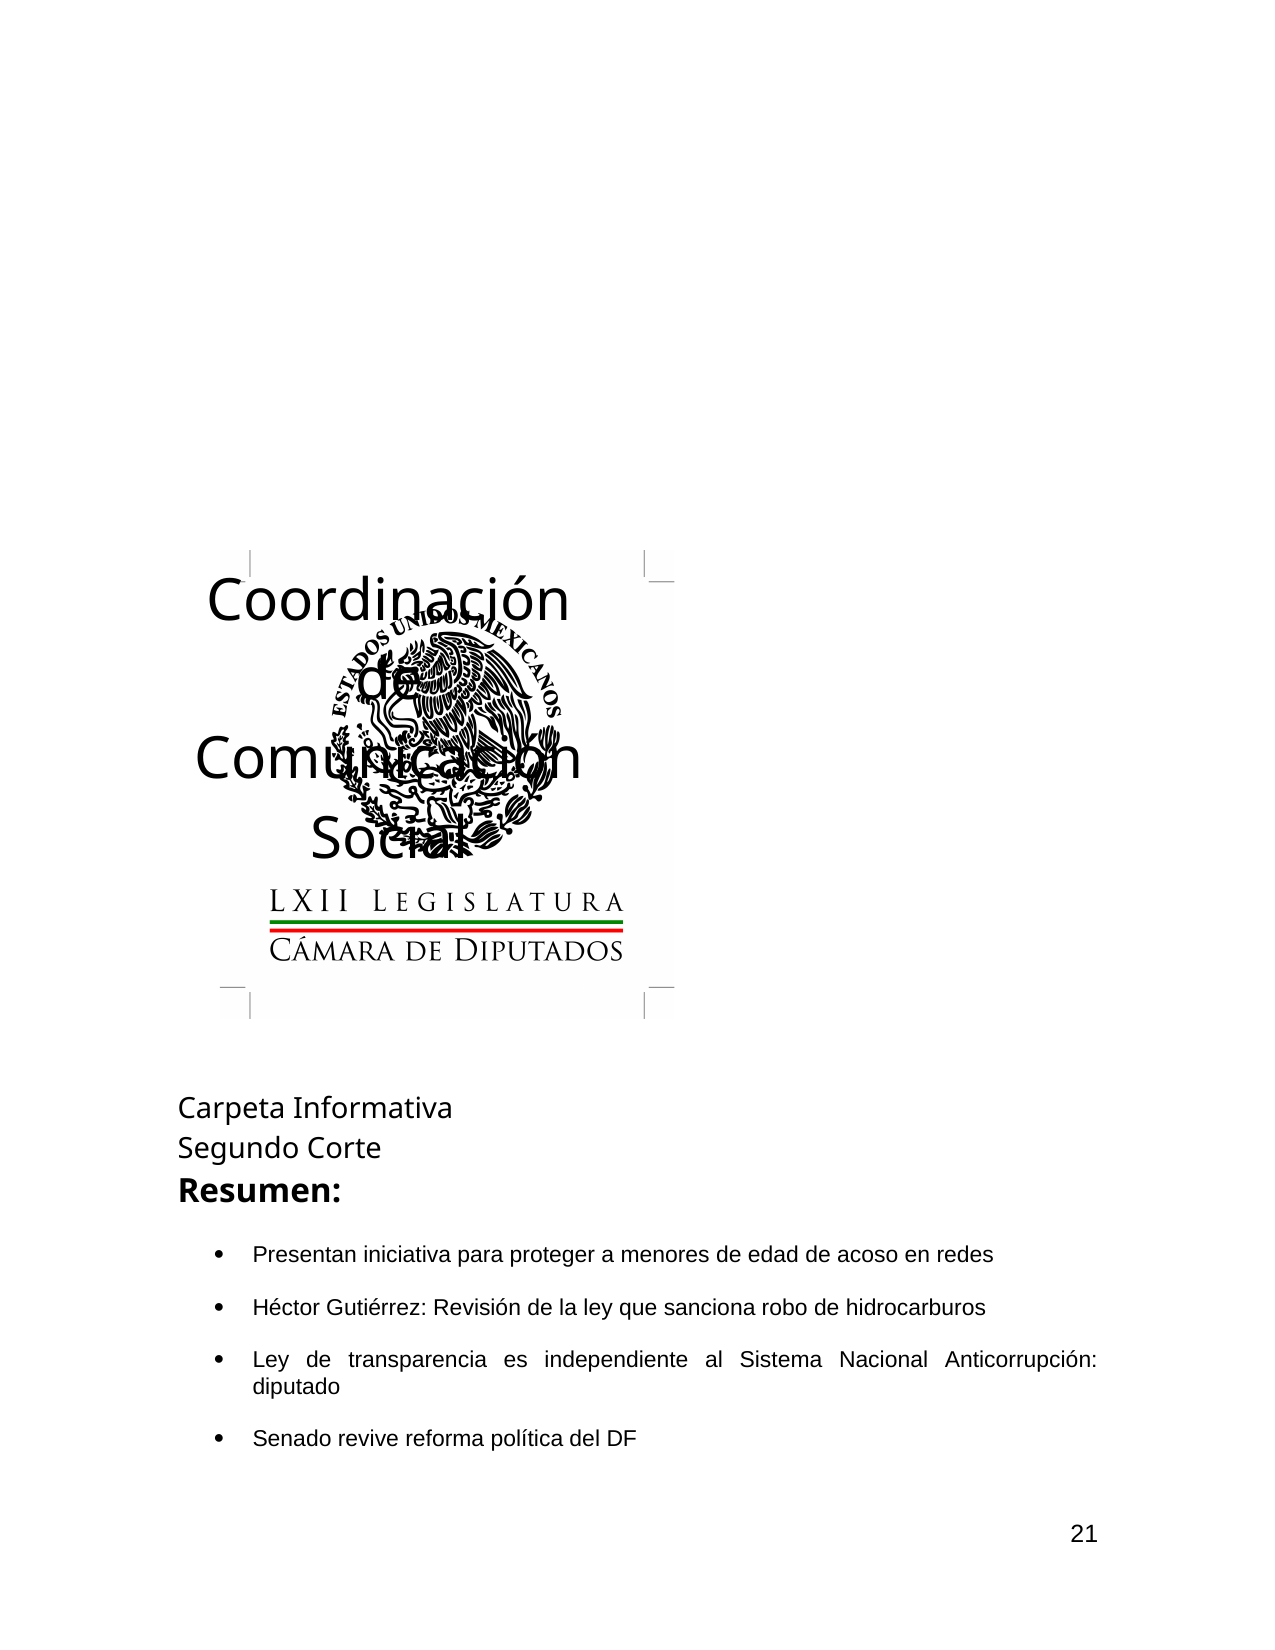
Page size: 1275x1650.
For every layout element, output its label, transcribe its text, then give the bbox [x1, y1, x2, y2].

list Ley de transparencia es independiente al Sistema Nacional Anticorrupción: diputado [215, 1346, 1098, 1399]
list Héctor Gutiérrez: Revisión de la ley que sanciona robo de hidrocarburos [215, 1293, 1098, 1320]
picture [219, 550, 675, 1019]
text Carpeta Informativa [177, 1087, 1098, 1127]
list Presentan iniciativa para proteger a menores de edad de acoso en redes [215, 1241, 1098, 1267]
list Senado revive reforma política del DF [215, 1425, 1098, 1452]
text Segundo Corte [177, 1127, 1098, 1167]
text Resumen: [177, 1167, 1098, 1212]
